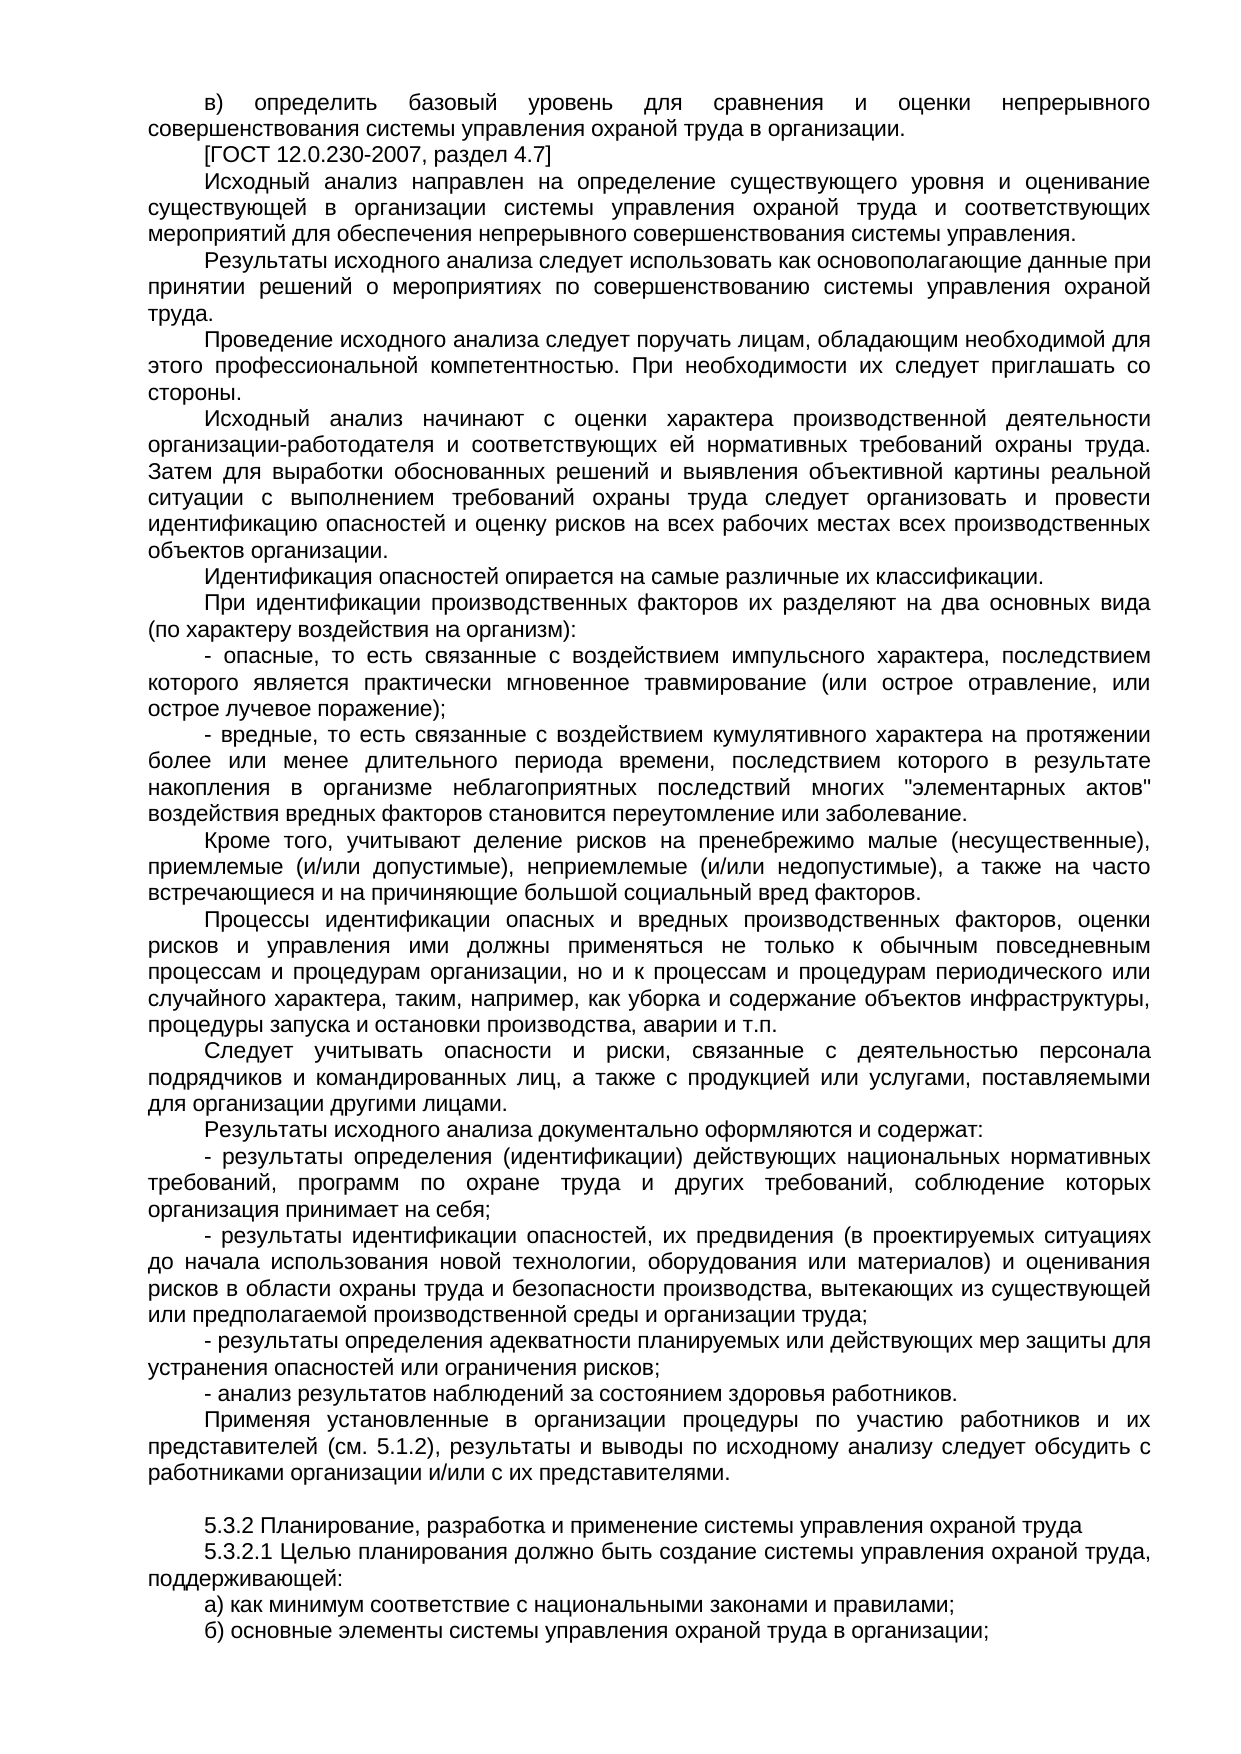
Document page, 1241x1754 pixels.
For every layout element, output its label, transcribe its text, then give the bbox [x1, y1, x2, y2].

text Результаты исходного анализа документально оформляются и содержат: [148, 1116, 1152, 1143]
text - опасные, то есть связанные с воздействием импульсного характера, последствием которого является практически мгновенное травмирование (или острое отравление, или острое лучевое поражение); [148, 642, 1152, 721]
text Проведение исходного анализа следует поручать лицам, обладающим необходимой для этого профессиональной компетентностью. При необходимости их следует приглашать со стороны. [148, 326, 1152, 405]
text - результаты идентификации опасностей, их предвидения (в проектируемых ситуациях до начала использования новой технологии, оборудования или материалов) и оценивания рисков в области охраны труда и безопасности производства, вытекающих из существующей или предполагаемой производственной среды и организации труда; [148, 1222, 1152, 1327]
text а) как минимум соответствие с национальными законами и правилами; [148, 1591, 1152, 1617]
text Процессы идентификации опасных и вредных производственных факторов, оценки рисков и управления ими должны применяться не только к обычным повседневным процессам и процедурам организации, но и к процессам и процедурам периодического или случайного характера, таким, например, как уборка и содержание объектов инфраструктуры, процедуры запуска и остановки производства, аварии и т.п. [148, 906, 1152, 1037]
text в) определить базовый уровень для сравнения и оценки непрерывного совершенствования системы управления охраной труда в организации. [148, 89, 1152, 141]
text Исходный анализ направлен на определение существующего уровня и оценивание существующей в организации системы управления охраной труда и соответствующих мероприятий для обеспечения непрерывного совершенствования системы управления. [148, 168, 1152, 247]
text - вредные, то есть связанные с воздействием кумулятивного характера на протяжении более или менее длительного периода времени, последствием которого в результате накопления в организме неблагоприятных последствий многих "элементарных актов" воздействия вредных факторов становится переутомление или заболевание. [148, 721, 1152, 827]
text б) основные элементы системы управления охраной труда в организации; [148, 1617, 1152, 1643]
text Идентификация опасностей опирается на самые различные их классификации. [148, 563, 1152, 589]
text 5.3.2.1 Целью планирования должно быть создание системы управления охраной труда, поддерживающей: [148, 1538, 1152, 1591]
text Следует учитывать опасности и риски, связанные с деятельностью персонала подрядчиков и командированных лиц, а также с продукцией или услугами, поставляемыми для организации другими лицами. [148, 1037, 1152, 1116]
text 5.3.2 Планирование, разработка и применение системы управления охраной труда [148, 1512, 1152, 1538]
text При идентификации производственных факторов их разделяют на два основных вида (по характеру воздействия на организм): [148, 589, 1152, 642]
text Результаты исходного анализа следует использовать как основополагающие данные при принятии решений о мероприятиях по совершенствованию системы управления охраной труда. [148, 247, 1152, 326]
text [ГОСТ 12.0.230-2007, раздел 4.7] [148, 141, 1152, 168]
text - результаты определения адекватности планируемых или действующих мер защиты для устранения опасностей или ограничения рисков; [148, 1327, 1152, 1380]
text Исходный анализ начинают с оценки характера производственной деятельности организации-работодателя и соответствующих ей нормативных требований охраны труда. Затем для выработки обоснованных решений и выявления объективной картины реальной ситуации с выполнением требований охраны труда следует организовать и провести идентификацию опасностей и оценку рисков на всех рабочих местах всех производственных объектов организации. [148, 405, 1152, 563]
text - результаты определения (идентификации) действующих национальных нормативных требований, программ по охране труда и других требований, соблюдение которых организация принимает на себя; [148, 1143, 1152, 1222]
text Кроме того, учитывают деление рисков на пренебрежимо малые (несущественные), приемлемые (и/или допустимые), неприемлемые (и/или недопустимые), а также на часто встречающиеся и на причиняющие большой социальный вред факторов. [148, 827, 1152, 906]
text Применяя установленные в организации процедуры по участию работников и их представителей (см. 5.1.2), результаты и выводы по исходному анализу следует обсудить с работниками организации и/или с их представителями. [148, 1406, 1152, 1485]
text - анализ результатов наблюдений за состоянием здоровья работников. [148, 1380, 1152, 1406]
